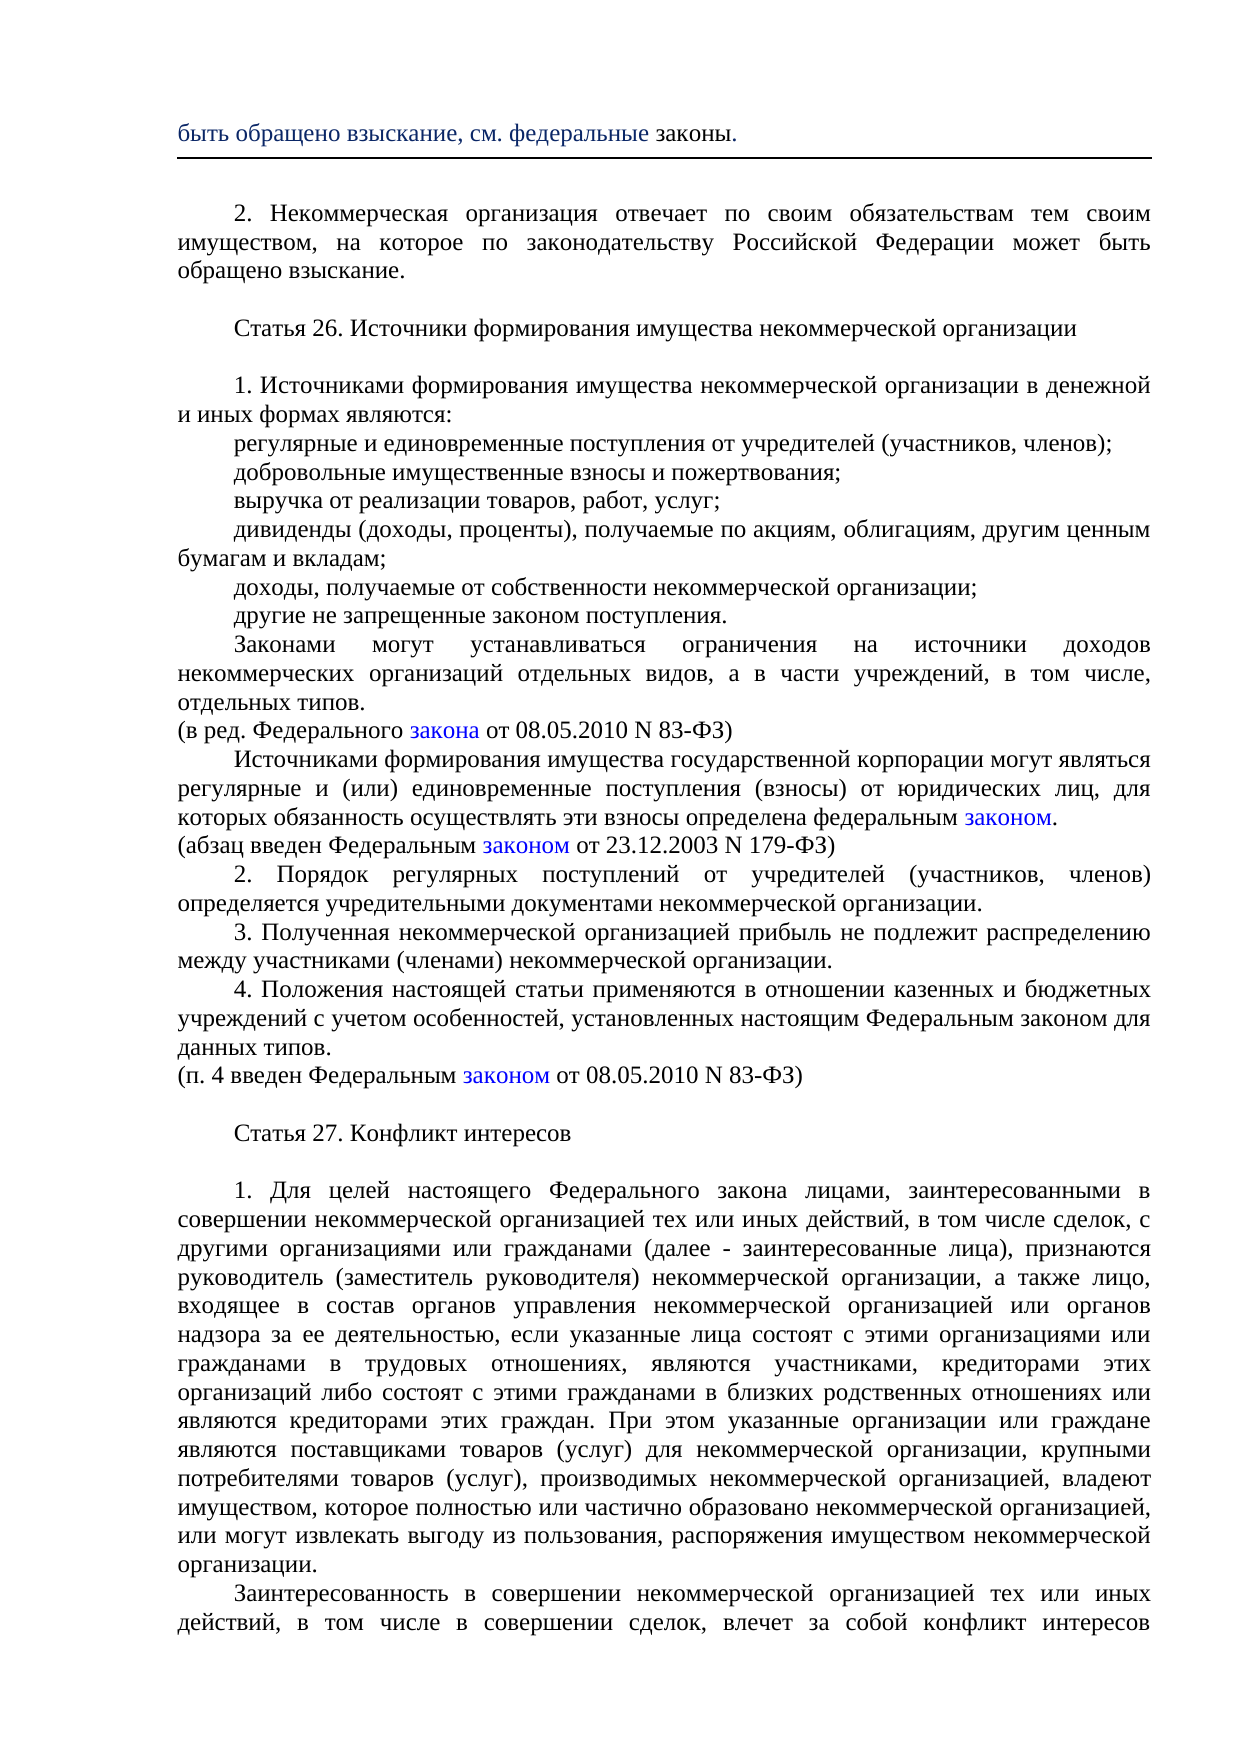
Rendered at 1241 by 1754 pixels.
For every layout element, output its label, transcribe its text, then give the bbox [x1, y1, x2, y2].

text другие не запрещенные законом поступления. [177, 601, 1152, 629]
text 3. Полученная некоммерческой организацией прибыль не подлежит распределению между участниками (членами) некоммерческой организации. [177, 917, 1152, 974]
text 1. Для целей настоящего Федерального закона лицами, заинтересованными в совершении некоммерческой организацией тех или иных действий, в том числе сделок, с другими организациями или гражданами (далее - заинтересованные лица), признаются руководитель (заместитель руководителя) некоммерческой организации, а также лицо, входящее в состав органов управления некоммерческой организацией или органов надзора за ее деятельностью, если указанные лица состоят с этими организациями или гражданами в трудовых отношениях, являются участниками, кредиторами этих организаций либо состоят с этими гражданами в близких родственных отношениях или являются кредиторами этих граждан. При этом указанные организации или граждане являются поставщиками товаров (услуг) для некоммерческой организации, крупными потребителями товаров (услуг), производимых некоммерческой организацией, владеют имуществом, которое полностью или частично образовано некоммерческой организацией, или могут извлекать выгоду из пользования, распоряжения имуществом некоммерческой организации. [177, 1176, 1152, 1578]
text Законами могут устанавливаться ограничения на источники доходов некоммерческих организаций отдельных видов, а в части учреждений, в том числе, отдельных типов. [177, 629, 1152, 716]
text 2. Некоммерческая организация отвечает по своим обязательствам тем своим имуществом, на которое по законодательству Российской Федерации может быть обращено взыскание. [177, 198, 1152, 284]
text (п. 4 введен Федеральным законом от 08.05.2010 N 83-ФЗ) [177, 1061, 1152, 1089]
text добровольные имущественные взносы и пожертвования; [177, 457, 1152, 486]
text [177, 1578, 1152, 1636]
text Статья 26. Источники формирования имущества некоммерческой организации [177, 313, 1152, 342]
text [177, 118, 1152, 147]
text дивиденды (доходы, проценты), получаемые по акциям, облигациям, другим ценным бумагам и вкладам; [177, 514, 1152, 572]
text (в ред. Федерального закона от 08.05.2010 N 83-ФЗ) [177, 716, 1152, 744]
text (абзац введен Федеральным законом от 23.12.2003 N 179-ФЗ) [177, 831, 1152, 859]
text выручка от реализации товаров, работ, услуг; [177, 486, 1152, 514]
text Статья 27. Конфликт интересов [177, 1118, 1152, 1147]
text 1. Источниками формирования имущества некоммерческой организации в денежной и иных формах являются: [177, 371, 1152, 428]
text регулярные и единовременные поступления от учредителей (участников, членов); [177, 428, 1152, 457]
text Источниками формирования имущества государственной корпорации могут являться регулярные и (или) единовременные поступления (взносы) от юридических лиц, для которых обязанность осуществлять эти взносы определена федеральным законом. [177, 744, 1152, 831]
text 2. Порядок регулярных поступлений от учредителей (участников, членов) определяется учредительными документами некоммерческой организации. [177, 859, 1152, 917]
text 4. Положения настоящей статьи применяются в отношении казенных и бюджетных учреждений с учетом особенностей, установленных настоящим Федеральным законом для данных типов. [177, 974, 1152, 1061]
text доходы, получаемые от собственности некоммерческой организации; [177, 572, 1152, 601]
